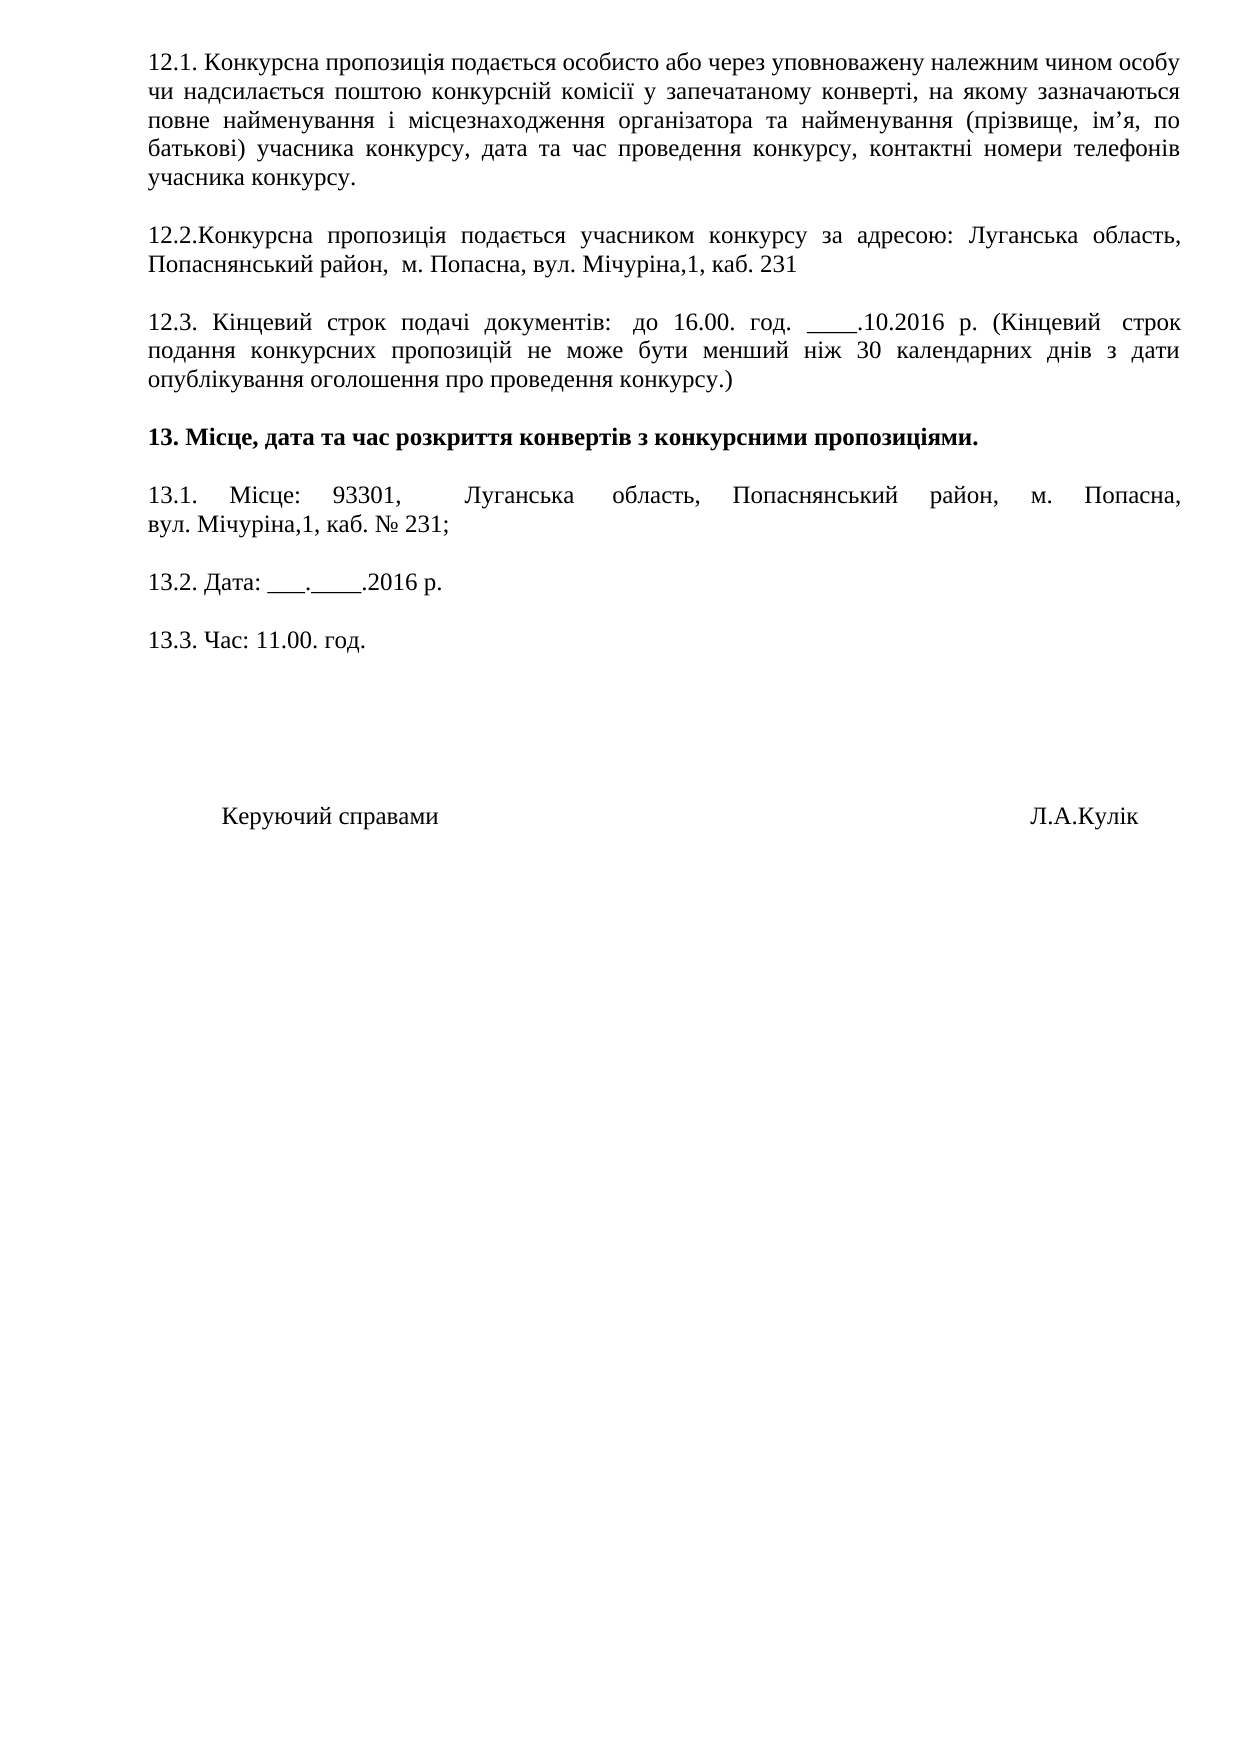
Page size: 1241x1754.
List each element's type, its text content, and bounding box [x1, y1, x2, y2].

text Керуючий справами Л.А.Кулік [148, 801, 1181, 830]
text 12.1. Конкурсна пропозиція подається особисто або через уповноважену належним чином особу чи надсилається поштою конкурсній комісії у запечатаному конверті, на якому зазначаються повне найменування і місцезнаходження організатора та найменування (прізвище, ім’я, по батькові) учасника конкурсу, дата та час проведення конкурсу, контактні номери телефонів учасника конкурсу. [148, 47, 1181, 191]
text 13.2. Дата: ___.____.2016 р. [148, 567, 1181, 596]
text 13.1. Місце: 93301, Луганська область, Попаснянський район, м. Попасна, вул. Мічуріна,1, каб. № 231; [148, 480, 1181, 538]
text 12.2.Конкурсна пропозиція подається учасником конкурсу за адресою: Луганська область, Попаснянський район, м. Попасна, вул. Мічуріна,1, каб. 231 [148, 220, 1181, 278]
text 12.3. Кінцевий строк подачі документів: до 16.00. год. ____.10.2016 р. (Кінцевий строк подання конкурсних пропозицій не може бути менший ніж 30 календарних днів з дати опублікування оголошення про проведення конкурсу.) [148, 307, 1181, 393]
text 13.3. Час: 11.00. год. [148, 625, 1181, 653]
text 13. Місце, дата та час розкриття конвертів з конкурсними пропозиціями. [148, 422, 1181, 451]
